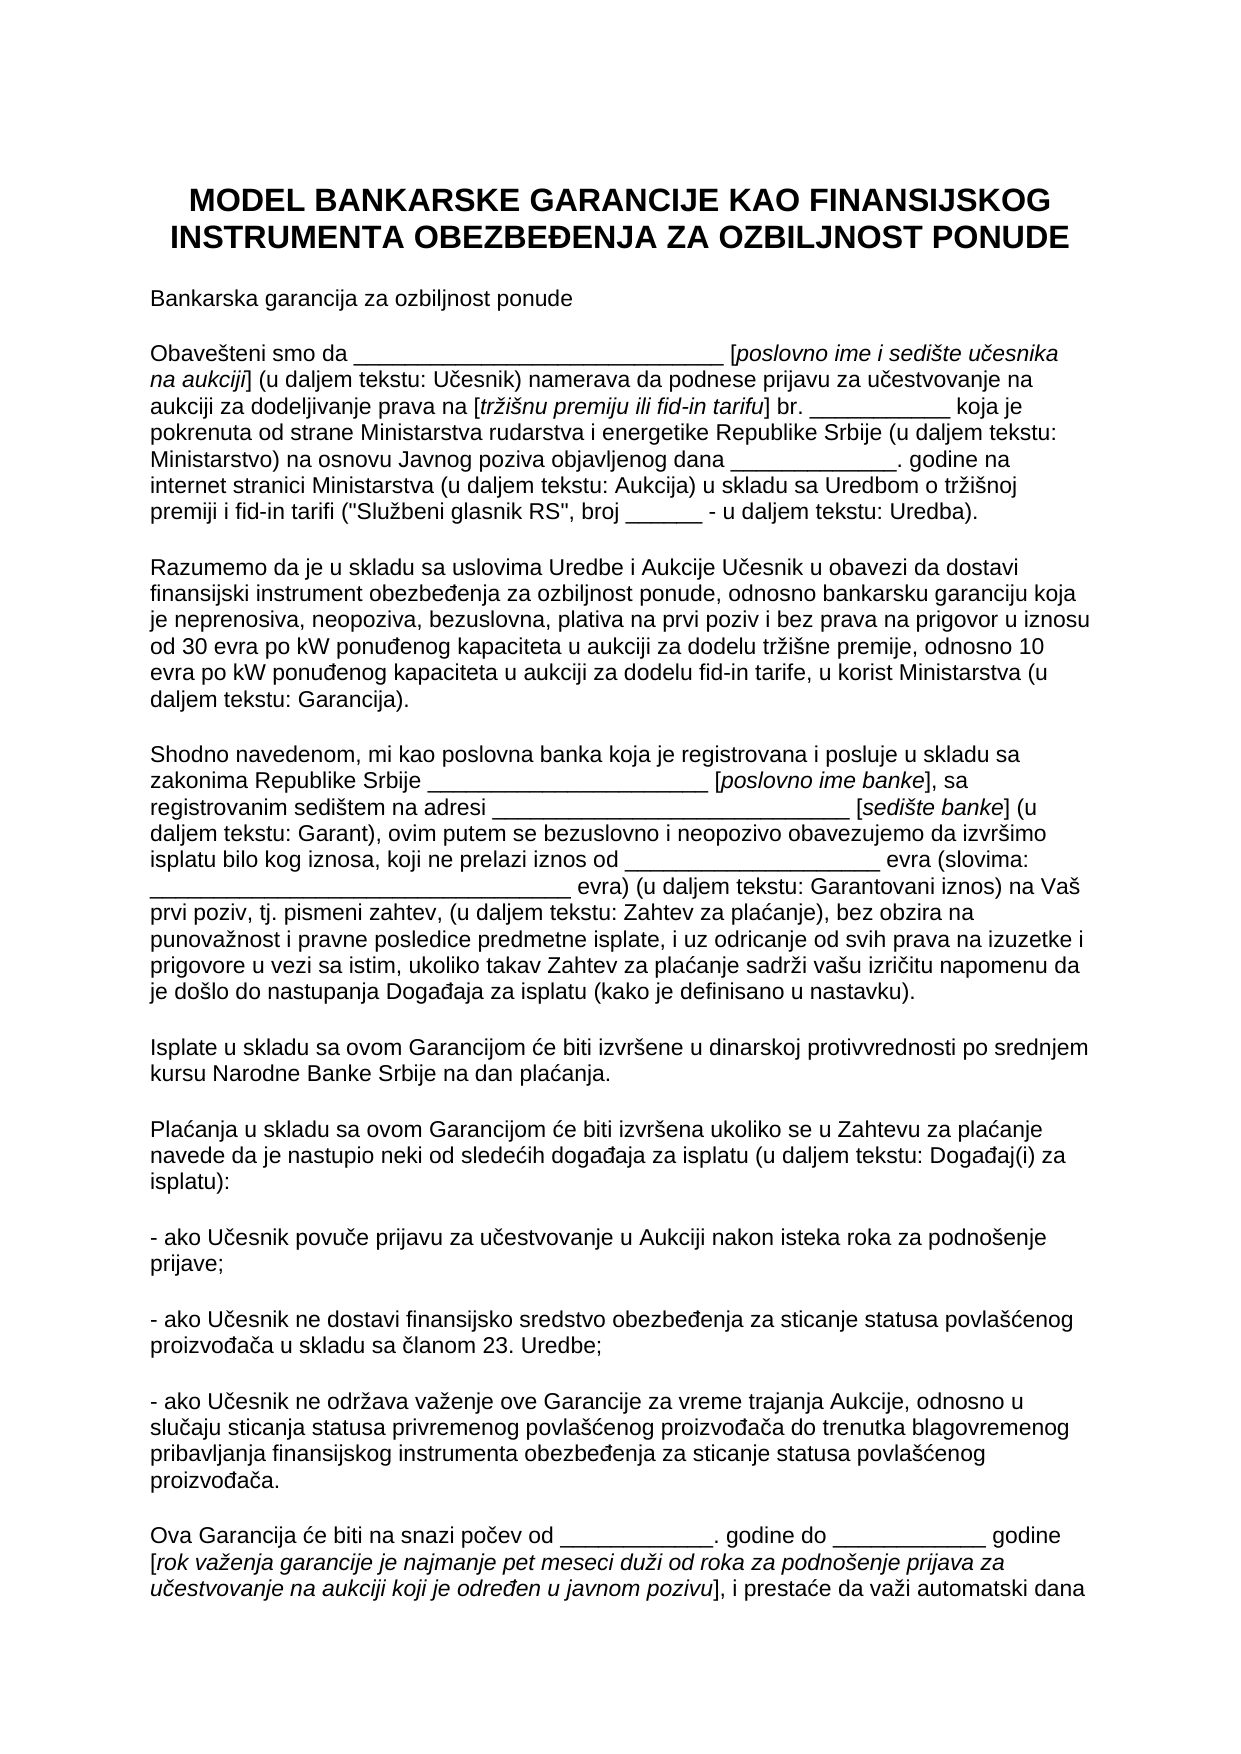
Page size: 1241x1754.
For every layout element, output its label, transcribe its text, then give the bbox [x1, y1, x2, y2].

text Shodno navedenom, mi kao poslovna banka koja je registrovana i posluje u skladu sa zakonima Republike Srbije ______________________ [poslovno ime banke], sa registrovanim sedištem na adresi ____________________________ [sedište banke] (u daljem tekstu: Garant), ovim putem se bezuslovno i neopozivo obavezujemo da izvršimo isplatu bilo kog iznosa, koji ne prelazi iznos od ____________________ evra (slovima: _________________________________ evra) (u daljem tekstu: Garantovani iznos) na Vaš prvi poziv, tj. pismeni zahtev, (u daljem tekstu: Zahtev za plaćanje), bez obzira na punovažnost i pravne posledice predmetne isplate, i uz odricanje od svih prava na izuzetke i prigovore u vezi sa istim, ukoliko takav Zahtev za plaćanje sadrži vašu izričitu napomenu da je došlo do nastupanja Događaja za isplatu (kako je definisano u nastavku). [150, 741, 1090, 1004]
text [150, 1522, 1090, 1601]
text MODEL BANKARSKE GARANCIJE KAO FINANSIJSKOG INSTRUMENTA OBEZBEĐENJA ZA OZBILJNOST PONUDE [150, 181, 1090, 255]
text - ako Učesnik ne održava važenje ove Garancije za vreme trajanja Aukcije, odnosno u slučaju sticanja statusa privremenog povlašćenog proizvođača do trenutka blagovremenog pribavljanja finansijskog instrumenta obezbeđenja za sticanje statusa povlašćenog proizvođača. [150, 1388, 1090, 1493]
text Razumemo da je u skladu sa uslovima Uredbe i Aukcije Učesnik u obavezi da dostavi finansijski instrument obezbeđenja za ozbiljnost ponude, odnosno bankarsku garanciju koja je neprenosiva, neopoziva, bezuslovna, plativa na prvi poziv i bez prava na prigovor u iznosu od 30 evra po kW ponuđenog kapaciteta u aukciji za dodelu tržišne premije, odnosno 10 evra po kW ponuđenog kapaciteta u aukciji za dodelu fid-in tarife, u korist Ministarstva (u daljem tekstu: Garancija). [150, 554, 1090, 712]
text Plaćanja u skladu sa ovom Garancijom će biti izvršena ukoliko se u Zahtevu za plaćanje navede da je nastupio neki od sledećih događaja za isplatu (u daljem tekstu: Događaj(i) za isplatu): [150, 1116, 1090, 1195]
text Isplate u skladu sa ovom Garancijom će biti izvršene u dinarskoj protivvrednosti po srednjem kursu Narodne Banke Srbije na dan plaćanja. [150, 1034, 1090, 1086]
text - ako Učesnik povuče prijavu za učestvovanje u Aukciji nakon isteka roka za podnošenje prijave; [150, 1224, 1090, 1277]
text Bankarska garancija za ozbiljnost ponude [150, 284, 1090, 311]
text Obavešteni smo da _____________________________ [poslovno ime i sedište učesnika na aukciji] (u daljem tekstu: Učesnik) namerava da podnese prijavu za učestvovanje na aukciji za dodeljivanje prava na [tržišnu premiju ili fid-in tarifu] br. ___________ koja je pokrenuta od strane Ministarstva rudarstva i energetike Republike Srbije (u daljem tekstu: Ministarstvo) na osnovu Javnog poziva objavljenog dana _____________. godine na internet stranici Ministarstva (u daljem tekstu: Aukcija) u skladu sa Uredbom o tržišnoj premiji i fid-in tarifi ("Službeni glasnik RS", broj ______ - u daljem tekstu: Uredba). [150, 340, 1090, 524]
text - ako Učesnik ne dostavi finansijsko sredstvo obezbeđenja za sticanje statusa povlašćenog proizvođača u skladu sa članom 23. Uredbe; [150, 1306, 1090, 1358]
